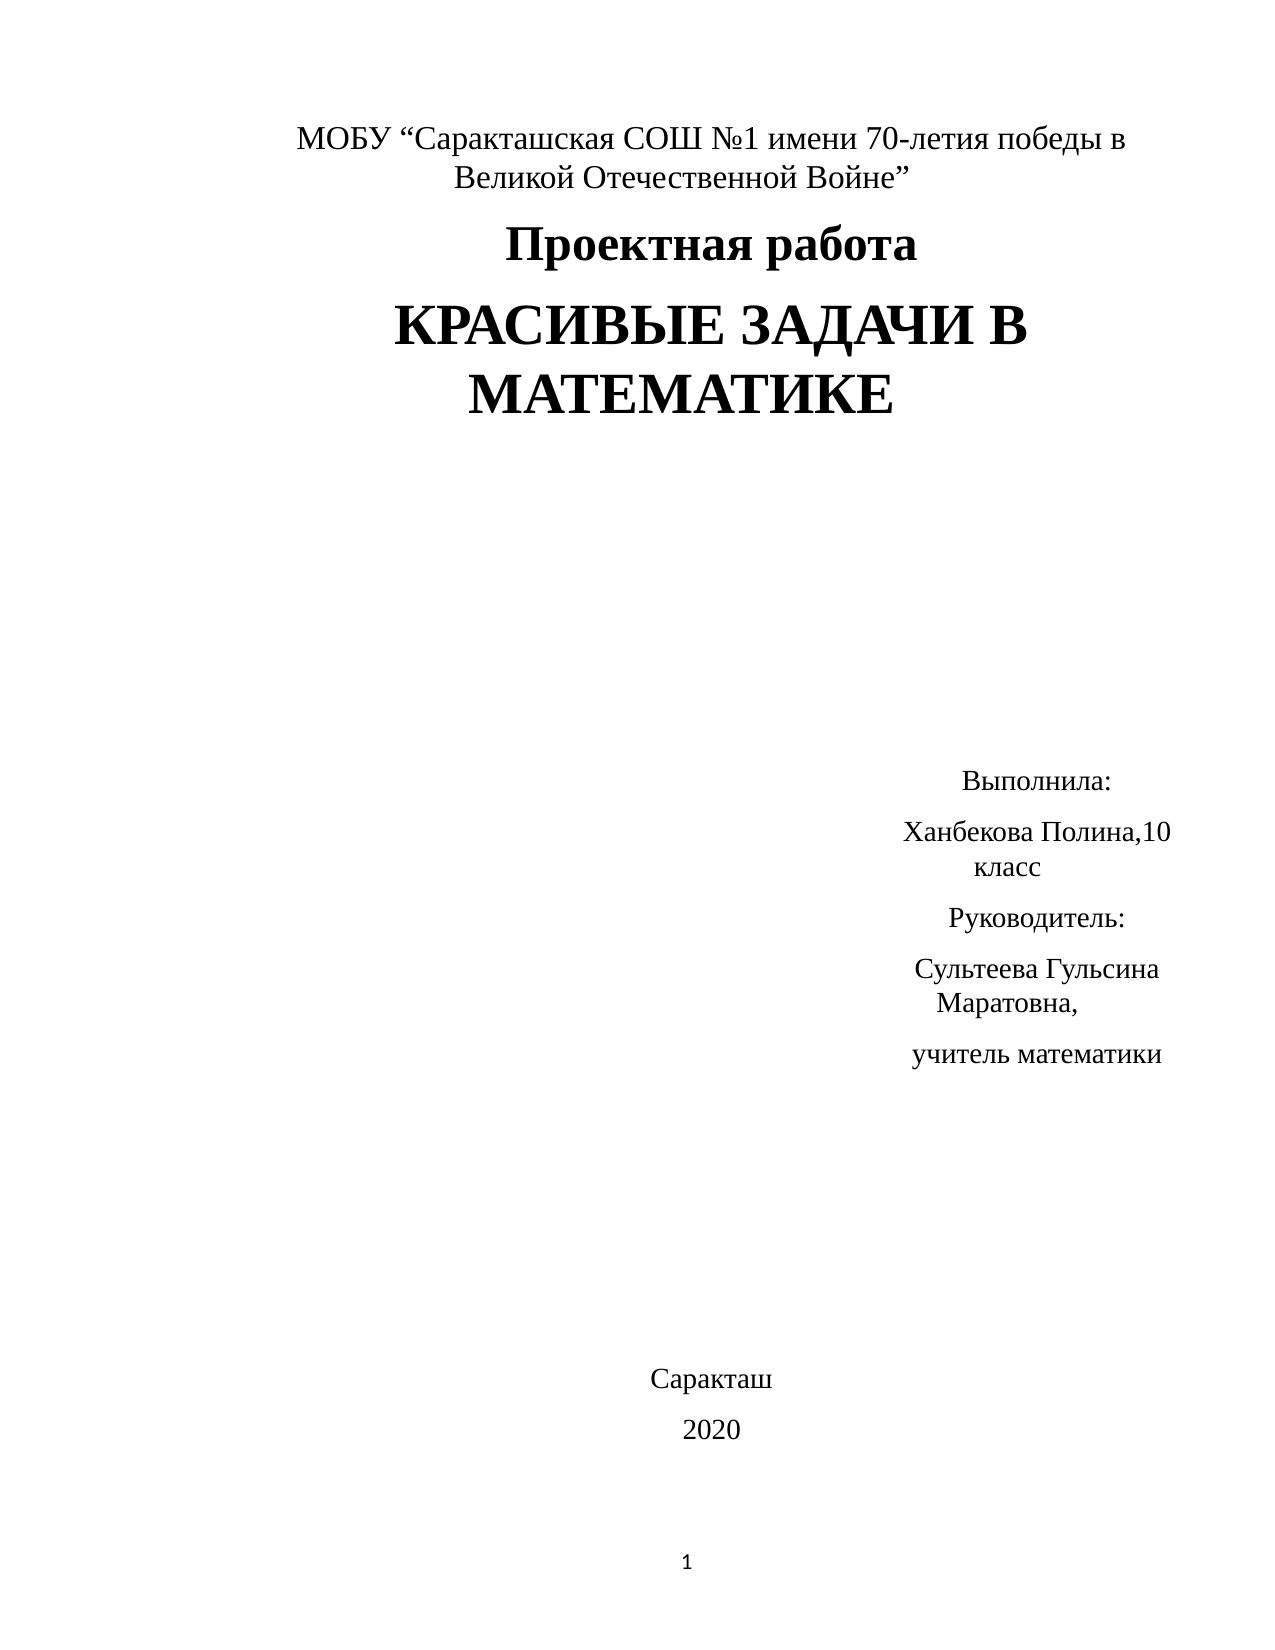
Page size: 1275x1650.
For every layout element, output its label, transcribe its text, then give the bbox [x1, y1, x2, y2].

text Выполнила: [828, 763, 1186, 797]
text Ханбекова Полина,10 класс [828, 814, 1186, 882]
text 2020 [177, 1412, 1186, 1446]
text КРАСИВЫЕ ЗАДАЧИ В МАТЕМАТИКЕ [177, 289, 1186, 426]
text Руководитель: [828, 900, 1186, 933]
text Саракташ [177, 1361, 1186, 1394]
text Сультеева Гульсина Маратовна, [828, 951, 1186, 1019]
text учитель математики [828, 1037, 1186, 1070]
text Проектная работа [177, 214, 1186, 271]
text МОБУ “Саракташская СОШ №1 имени 70-летия победы в Великой Отечественной Войне” [177, 118, 1186, 196]
